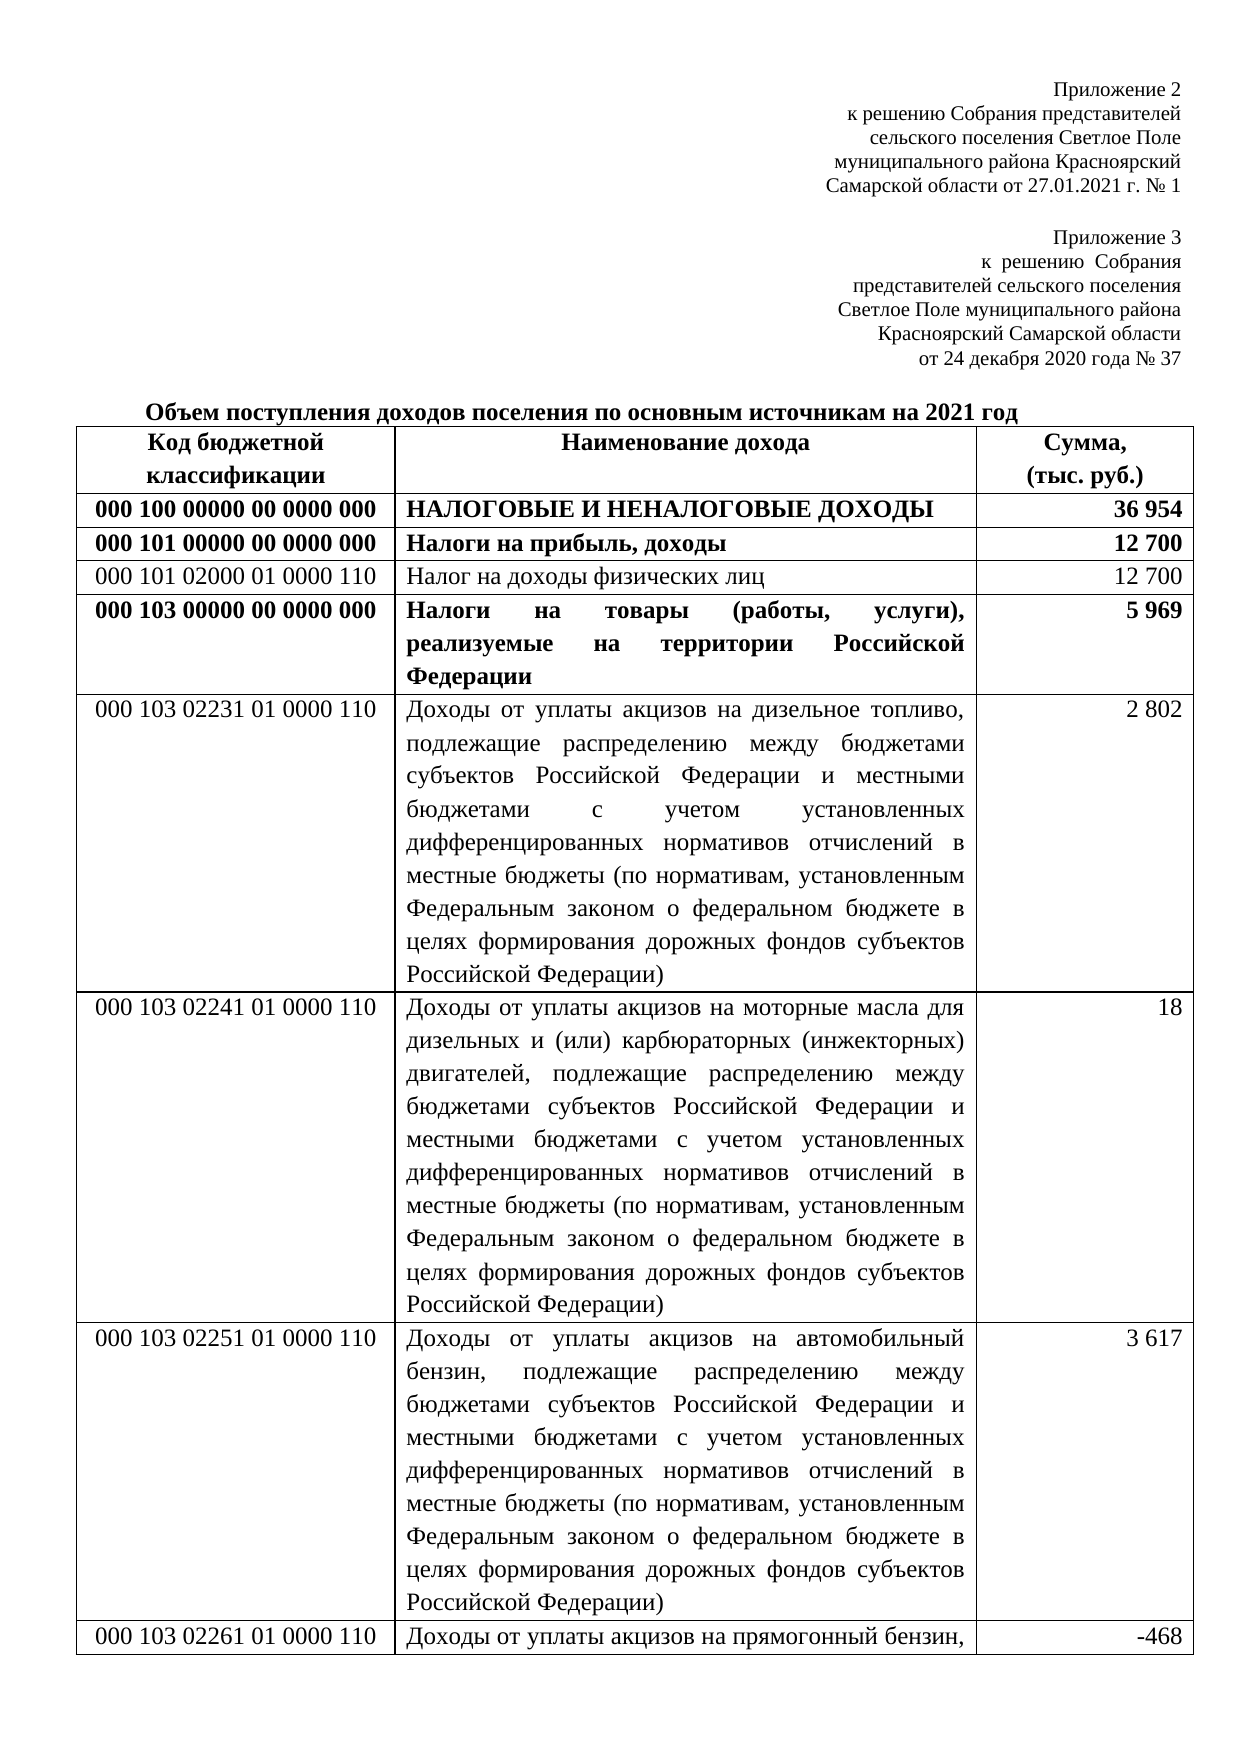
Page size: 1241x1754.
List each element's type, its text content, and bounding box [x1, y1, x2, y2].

text Самарской области от 27.01.2021 г. № 1 [502, 173, 1181, 197]
table_header Код бюджетной классификации [77, 427, 394, 493]
table_cell 18 [977, 993, 1193, 1322]
table_cell Налоги на товары (работы, услуги), реализуемые на территории Российской Федерации [396, 595, 976, 693]
text Приложение 2 [502, 77, 1181, 101]
text Приложение 3 [89, 225, 1181, 249]
table_cell 000 100 00000 00 0000 000 [77, 494, 394, 527]
text к решению Собрания представителей [502, 101, 1181, 125]
table_cell 2 802 [977, 695, 1193, 991]
table_cell 000 103 02251 01 0000 110 [77, 1323, 394, 1620]
text от 24 декабря 2020 года № 37 [89, 345, 1181, 369]
text Объем поступления доходов поселения по основным источникам на 2021 год [89, 397, 1181, 426]
table_cell Налоги на прибыль, доходы [396, 528, 976, 560]
text сельского поселения Светлое Поле [502, 125, 1181, 149]
text муниципального района Красноярский [502, 149, 1181, 173]
table_cell НАЛОГОВЫЕ И НЕНАЛОГОВЫЕ ДОХОДЫ [396, 494, 976, 527]
text представителей сельского поселения [502, 273, 1181, 297]
table_cell 36 954 [977, 494, 1193, 527]
table_cell Доходы от уплаты акцизов на дизельное топливо, подлежащие распределению между бюджетами субъектов Российской Федерации и местными бюджетами с учетом установленных дифференцированных нормативов отчислений в местные бюджеты (по нормативам, установленным Федеральным законом о федеральном бюджете в целях формирования дорожных фондов субъектов Российской Федерации) [396, 695, 976, 991]
table_cell 12 700 [977, 561, 1193, 594]
table_cell 3 617 [977, 1323, 1193, 1620]
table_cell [396, 1621, 976, 1654]
table_header Сумма, (тыс. руб.) [977, 427, 1193, 493]
table_cell 000 103 00000 00 0000 000 [77, 595, 394, 693]
text Светлое Поле муниципального района [502, 297, 1181, 321]
table_cell Доходы от уплаты акцизов на моторные масла для дизельных и (или) карбюраторных (инжекторных) двигателей, подлежащие распределению между бюджетами субъектов Российской Федерации и местными бюджетами с учетом установленных дифференцированных нормативов отчислений в местные бюджеты (по нормативам, установленным Федеральным законом о федеральном бюджете в целях формирования дорожных фондов субъектов Российской Федерации) [396, 993, 976, 1322]
text Красноярский Самарской области [502, 321, 1181, 345]
table_cell 000 103 02231 01 0000 110 [77, 695, 394, 991]
table_cell 000 101 00000 00 0000 000 [77, 528, 394, 560]
table_cell -468 [977, 1621, 1193, 1654]
table_cell Доходы от уплаты акцизов на автомобильный бензин, подлежащие распределению между бюджетами субъектов Российской Федерации и местными бюджетами с учетом установленных дифференцированных нормативов отчислений в местные бюджеты (по нормативам, установленным Федеральным законом о федеральном бюджете в целях формирования дорожных фондов субъектов Российской Федерации) [396, 1323, 976, 1620]
table_cell 000 101 02000 01 0000 110 [77, 561, 394, 594]
table_cell 12 700 [977, 528, 1193, 560]
text к решению Собрания [502, 249, 1181, 273]
table_cell 000 103 02241 01 0000 110 [77, 993, 394, 1322]
table_cell Налог на доходы физических лиц [396, 561, 976, 594]
table_cell 5 969 [977, 595, 1193, 693]
table_header Наименование дохода [396, 427, 976, 493]
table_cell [77, 1621, 394, 1654]
